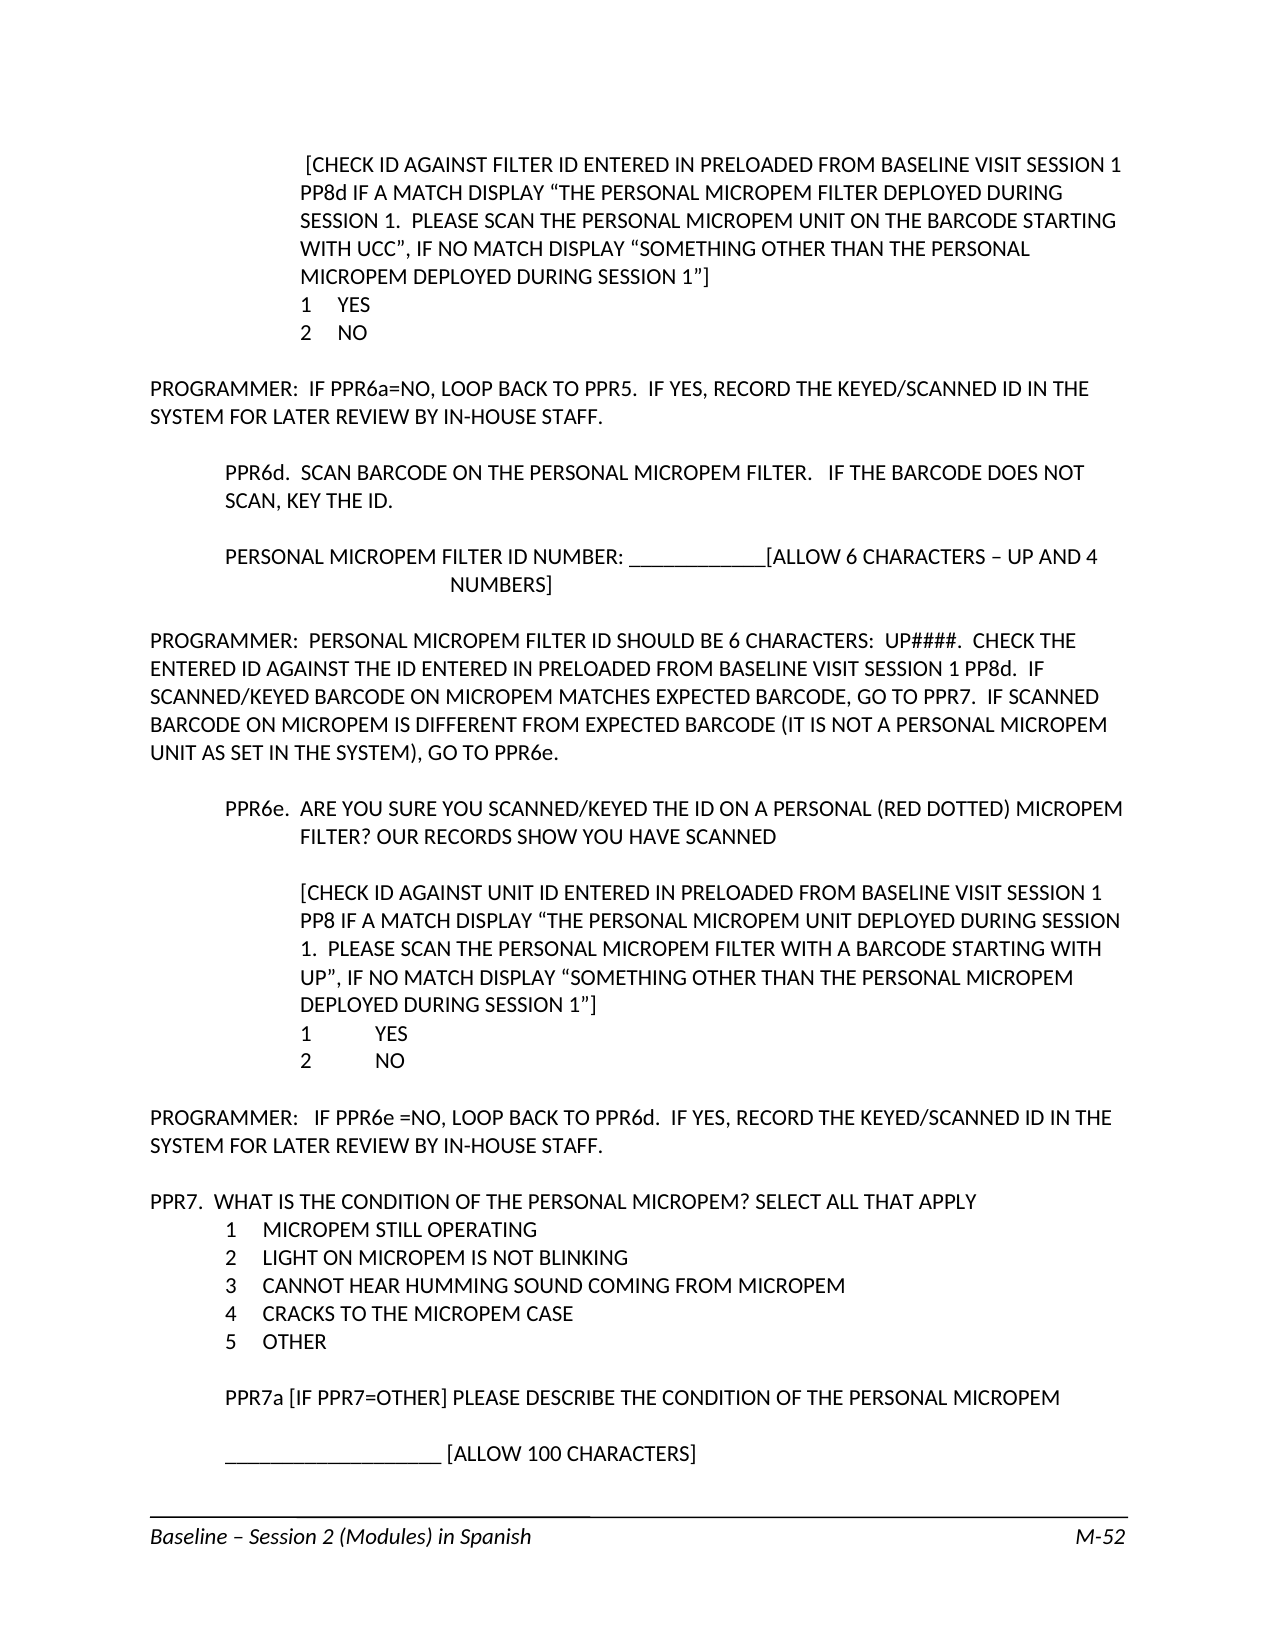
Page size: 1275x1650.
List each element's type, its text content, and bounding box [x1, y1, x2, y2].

text PROGRAMMER: IF PPR6e =NO, LOOP BACK TO PPR6d. IF YES, RECORD THE KEYED/SCANNED ID IN THE SYSTEM FOR LATER REVIEW BY IN-HOUSE STAFF. [150, 1103, 1125, 1159]
list YES [300, 1019, 1125, 1047]
text 3 CANNOT HEAR HUMMING SOUND COMING FROM MICROPEM [225, 1271, 1125, 1299]
text ___________________ [ALLOW 100 CHARACTERS] [225, 1439, 1125, 1467]
text PPR6e. ARE YOU SURE YOU SCANNED/KEYED THE ID ON A PERSONAL (RED DOTTED) MICROPEM FILTER? OUR RECORDS SHOW YOU HAVE SCANNED [225, 794, 1125, 851]
text PROGRAMMER: IF PPR6a=NO, LOOP BACK TO PPR5. IF YES, RECORD THE KEYED/SCANNED ID IN THE SYSTEM FOR LATER REVIEW BY IN-HOUSE STAFF. [150, 374, 1125, 430]
text PROGRAMMER: PERSONAL MICROPEM FILTER ID SHOULD BE 6 CHARACTERS: UP####. CHECK THE ENTERED ID AGAINST THE ID ENTERED IN PRELOADED FROM BASELINE VISIT SESSION 1 PP8d. IF SCANNED/KEYED BARCODE ON MICROPEM MATCHES EXPECTED BARCODE, GO TO PPR7. IF SCANNED BARCODE ON MICROPEM IS DIFFERENT FROM EXPECTED BARCODE (IT IS NOT A PERSONAL MICROPEM UNIT AS SET IN THE SYSTEM), GO TO PPR6e. [150, 626, 1125, 766]
text [CHECK ID AGAINST UNIT ID ENTERED IN PRELOADED FROM BASELINE VISIT SESSION 1 PP8 IF A MATCH DISPLAY “THE PERSONAL MICROPEM UNIT DEPLOYED DURING SESSION 1. PLEASE SCAN THE PERSONAL MICROPEM FILTER WITH A BARCODE STARTING WITH UP”, IF NO MATCH DISPLAY “SOMETHING OTHER THAN THE PERSONAL MICROPEM DEPLOYED DURING SESSION 1”] [300, 878, 1125, 1019]
list NO [300, 318, 1125, 346]
text 4 CRACKS TO THE MICROPEM CASE [225, 1299, 1125, 1327]
text PPR7a [IF PPR7=OTHER] PLEASE DESCRIBE THE CONDITION OF THE PERSONAL MICROPEM [225, 1383, 1125, 1411]
text 5 OTHER [225, 1327, 1125, 1355]
list NO [300, 1047, 1125, 1075]
text PPR6d. SCAN BARCODE ON THE PERSONAL MICROPEM FILTER. IF THE BARCODE DOES NOT SCAN, KEY THE ID. [225, 458, 1125, 514]
list YES [300, 290, 1125, 318]
text PERSONAL MICROPEM FILTER ID NUMBER: ____________[ALLOW 6 CHARACTERS – UP AND 4 NUMBERS] [225, 542, 1125, 598]
text 1 MICROPEM STILL OPERATING [225, 1215, 1125, 1243]
text [CHECK ID AGAINST FILTER ID ENTERED IN PRELOADED FROM BASELINE VISIT SESSION 1 PP8d IF A MATCH DISPLAY “THE PERSONAL MICROPEM FILTER DEPLOYED DURING SESSION 1. PLEASE SCAN THE PERSONAL MICROPEM UNIT ON THE BARCODE STARTING WITH UCC”, IF NO MATCH DISPLAY “SOMETHING OTHER THAN THE PERSONAL MICROPEM DEPLOYED DURING SESSION 1”] [300, 150, 1125, 290]
text 2 LIGHT ON MICROPEM IS NOT BLINKING [225, 1243, 1125, 1271]
text PPR7. WHAT IS THE CONDITION OF THE PERSONAL MICROPEM? SELECT ALL THAT APPLY [150, 1187, 1125, 1215]
